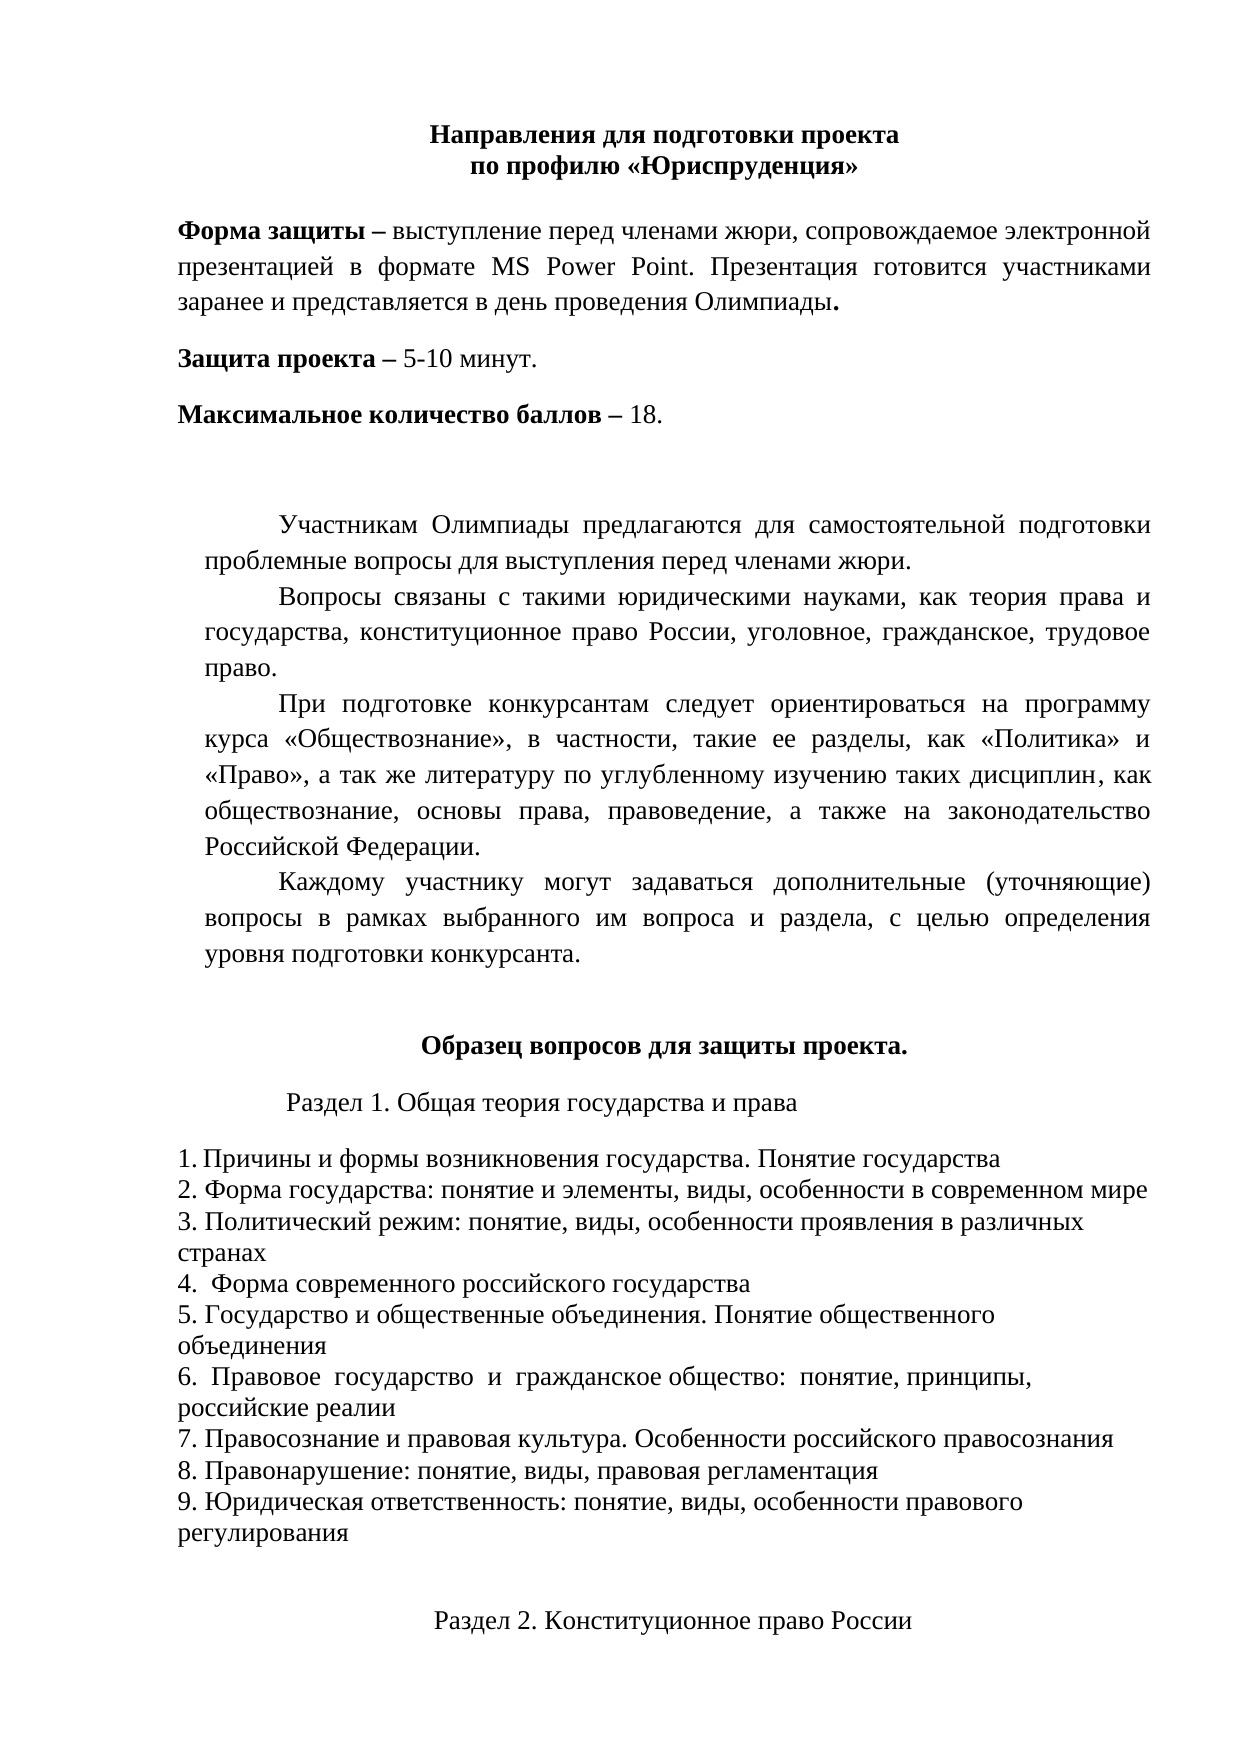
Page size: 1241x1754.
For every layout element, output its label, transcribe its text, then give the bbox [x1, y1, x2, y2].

text 3. Политический режим: понятие, виды, особенности проявления в различных странах [177, 1204, 1152, 1267]
text Защита проекта – 5-10 минут. [177, 342, 1152, 373]
text 6. Правовое государство и гражданское общество: понятие, принципы, [177, 1360, 1152, 1391]
text Направления для подготовки проекта [177, 118, 1152, 149]
text 2. Форма государства: понятие и элементы, виды, особенности в современном мире [177, 1173, 1152, 1204]
text Каждому участнику могут задаваться дополнительные (уточняющие) вопросы в рамках выбранного им вопроса и раздела, с целью определения уровня подготовки конкурсанта. [204, 865, 1152, 968]
text 7. Правосознание и правовая культура. Особенности российского правосознания [177, 1423, 1152, 1454]
text Максимальное количество баллов – 18. [177, 398, 1152, 430]
text При подготовке конкурсантам следует ориентироваться на программу курса «Обществознание», в частности, такие ее разделы, как «Политика» и «Право», а так же литературу по углубленному изучению таких дисциплин, как обществознание, основы права, правоведение, а также на законодательство Российской Федерации. [204, 687, 1152, 861]
text 8. Правонарушение: понятие, виды, правовая регламентация [177, 1454, 1152, 1485]
text 4. Форма современного российского государства [177, 1267, 1152, 1298]
text российские реалии [177, 1391, 1152, 1423]
text 9. Юридическая ответственность: понятие, виды, особенности правового регулирования [177, 1485, 1152, 1547]
text Образец вопросов для защиты проекта. [177, 1029, 1152, 1060]
text Раздел 2. Конституционное право России [433, 1604, 1152, 1635]
text Участникам Олимпиады предлагаются для самостоятельной подготовки проблемные вопросы для выступления перед членами жюри. [204, 508, 1152, 575]
text по профилю «Юриспруденция» [177, 149, 1152, 180]
text Раздел 1. Общая теория государства и права [177, 1086, 1179, 1117]
text Вопросы связаны с такими юридическими науками, как теория права и государства, конституционное право России, уголовное, гражданское, трудовое право. [204, 579, 1152, 682]
text Форма защиты – выступление перед членами жюри, сопровождаемое электронной презентацией в формате MS Power Point. Презентация готовится участниками заранее и представляется в день проведения Олимпиады. [177, 214, 1152, 317]
text 5. Государство и общественные объединения. Понятие общественного объединения [177, 1298, 1152, 1360]
text 1. Причины и формы возникновения государства. Понятие государства [177, 1142, 1152, 1173]
